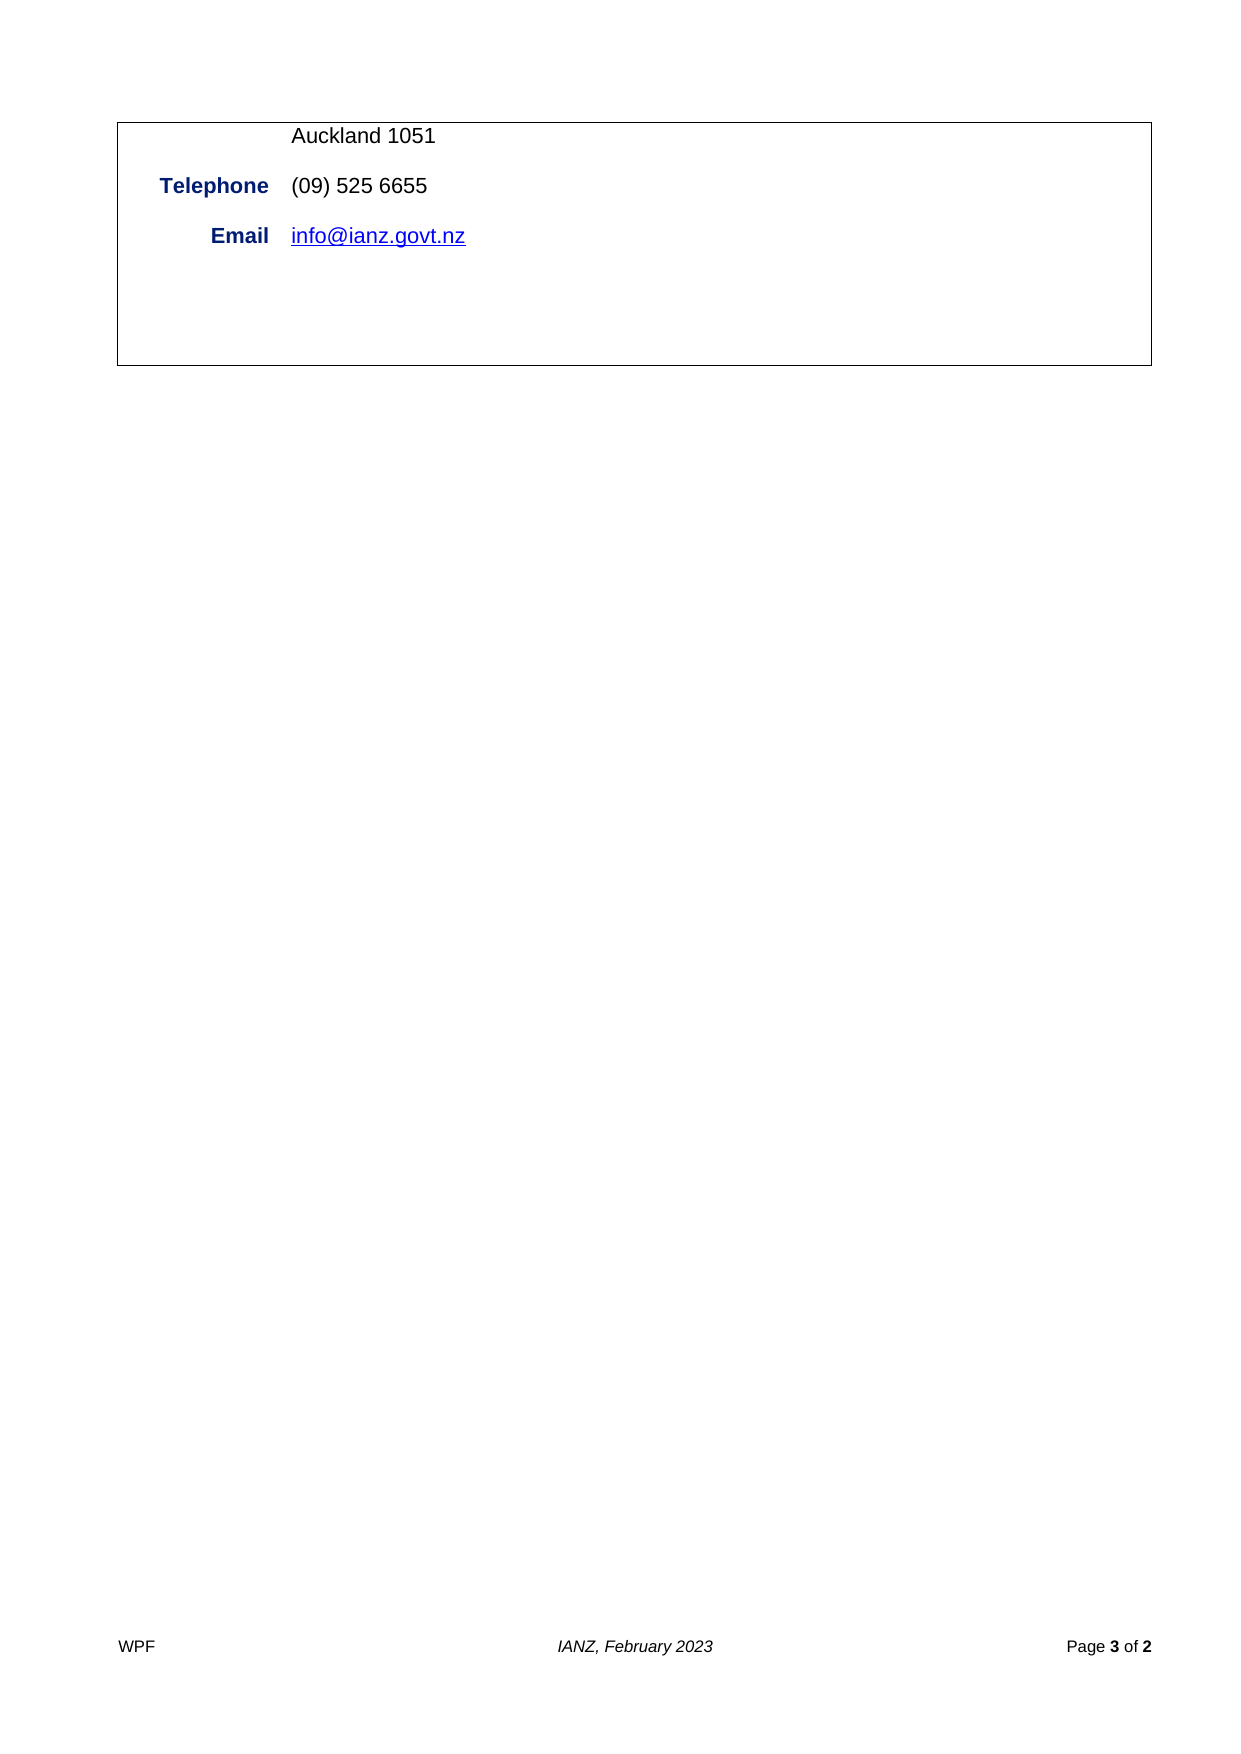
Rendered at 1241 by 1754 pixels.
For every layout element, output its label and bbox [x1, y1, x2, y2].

table_cell [118, 123, 1151, 365]
